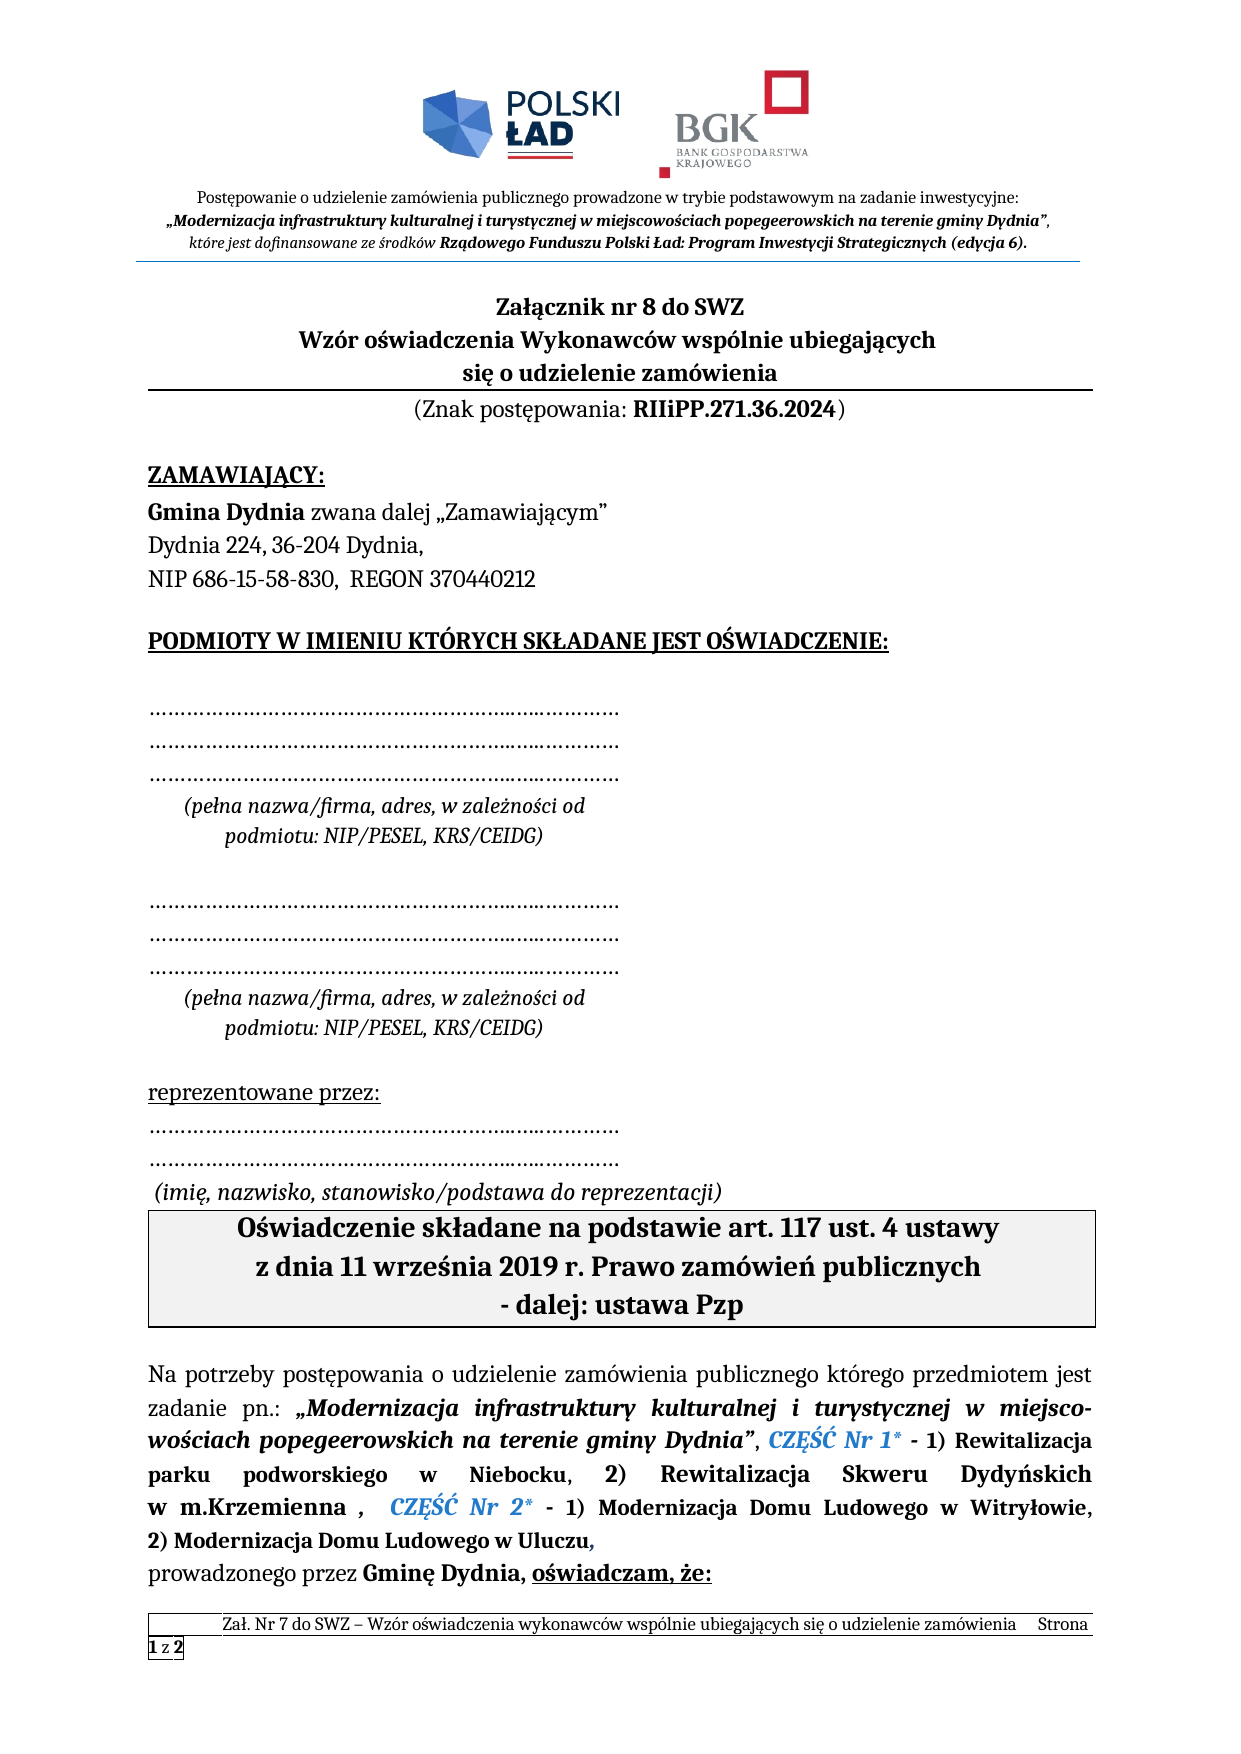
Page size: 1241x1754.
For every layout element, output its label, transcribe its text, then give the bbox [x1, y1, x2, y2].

text (pełna nazwa/firma, adres, w zależności od podmiotu: NIP/PESEL, KRS/CEIDG) [148, 792, 621, 849]
text prowadzonego przez Gminę Dydnia, oświadczam, że: [148, 1558, 1093, 1587]
text PODMIOTY W IMIENIU KTÓRYCH SKŁADANE JEST OŚWIADCZENIE: [148, 627, 1093, 656]
text (pełna nazwa/firma, adres, w zależności od podmiotu: NIP/PESEL, KRS/CEIDG) [148, 985, 621, 1041]
table_header Oświadczenie składane na podstawie art. 117 ust. 4 ustawy z dnia 11 września 2019 r. Prawo zamówień publicznych - dalej: ustawa Pzp [149, 1211, 1095, 1326]
text …………………………………………………..…..………… [148, 919, 651, 948]
text …………………………………………………..…..………… [148, 759, 651, 788]
picture [411, 58, 829, 188]
text …………………………………………………..…..………… [148, 726, 651, 755]
text Dydnia 224, 36-204 Dydnia, [148, 527, 1093, 561]
text …………………………………………………..…..………… [148, 1111, 651, 1140]
text Wzór oświadczenia Wykonawców wspólnie ubiegających się o udzielenie zamówienia [148, 326, 1093, 389]
text ZAMAWIAJĄCY: [148, 461, 1093, 490]
text Załącznik nr 8 do SWZ [148, 293, 1093, 321]
text NIP 686-15-58-830, REGON 370440212 [148, 561, 1093, 594]
text (Znak postępowania: RIIiPP.271.36.2024) [166, 395, 1093, 424]
text …………………………………………………..…..………… [148, 693, 651, 722]
text Gmina Dydnia zwana dalej „Zamawiającym” [148, 494, 1093, 527]
text Na potrzeby postępowania o udzielenie zamówienia publicznego którego przedmiotem jest zadanie pn.: „Modernizacja infrastruktury kulturalnej i turystycznej w miejsco-wościach popegeerowskich na terenie gminy Dydnia”, CZĘŚĆ Nr 1* - 1) Rewitalizacja parku podworskiego w Niebocku, 2) Rewitalizacja Skweru Dydyńskich w m.Krzemienna , CZĘŚĆ Nr 2* - 1) Modernizacja Domu Ludowego w Witryłowie, 2) Modernizacja Domu Ludowego w Uluczu, [148, 1360, 1093, 1554]
text …………………………………………………..…..………… [148, 952, 651, 981]
text reprezentowane przez: [148, 1078, 1093, 1107]
text …………………………………………………..…..………… [148, 1144, 651, 1173]
text (imię, nazwisko, stanowisko/podstawa do reprezentacji) [148, 1177, 1093, 1206]
text …………………………………………………..…..………… [148, 886, 651, 914]
